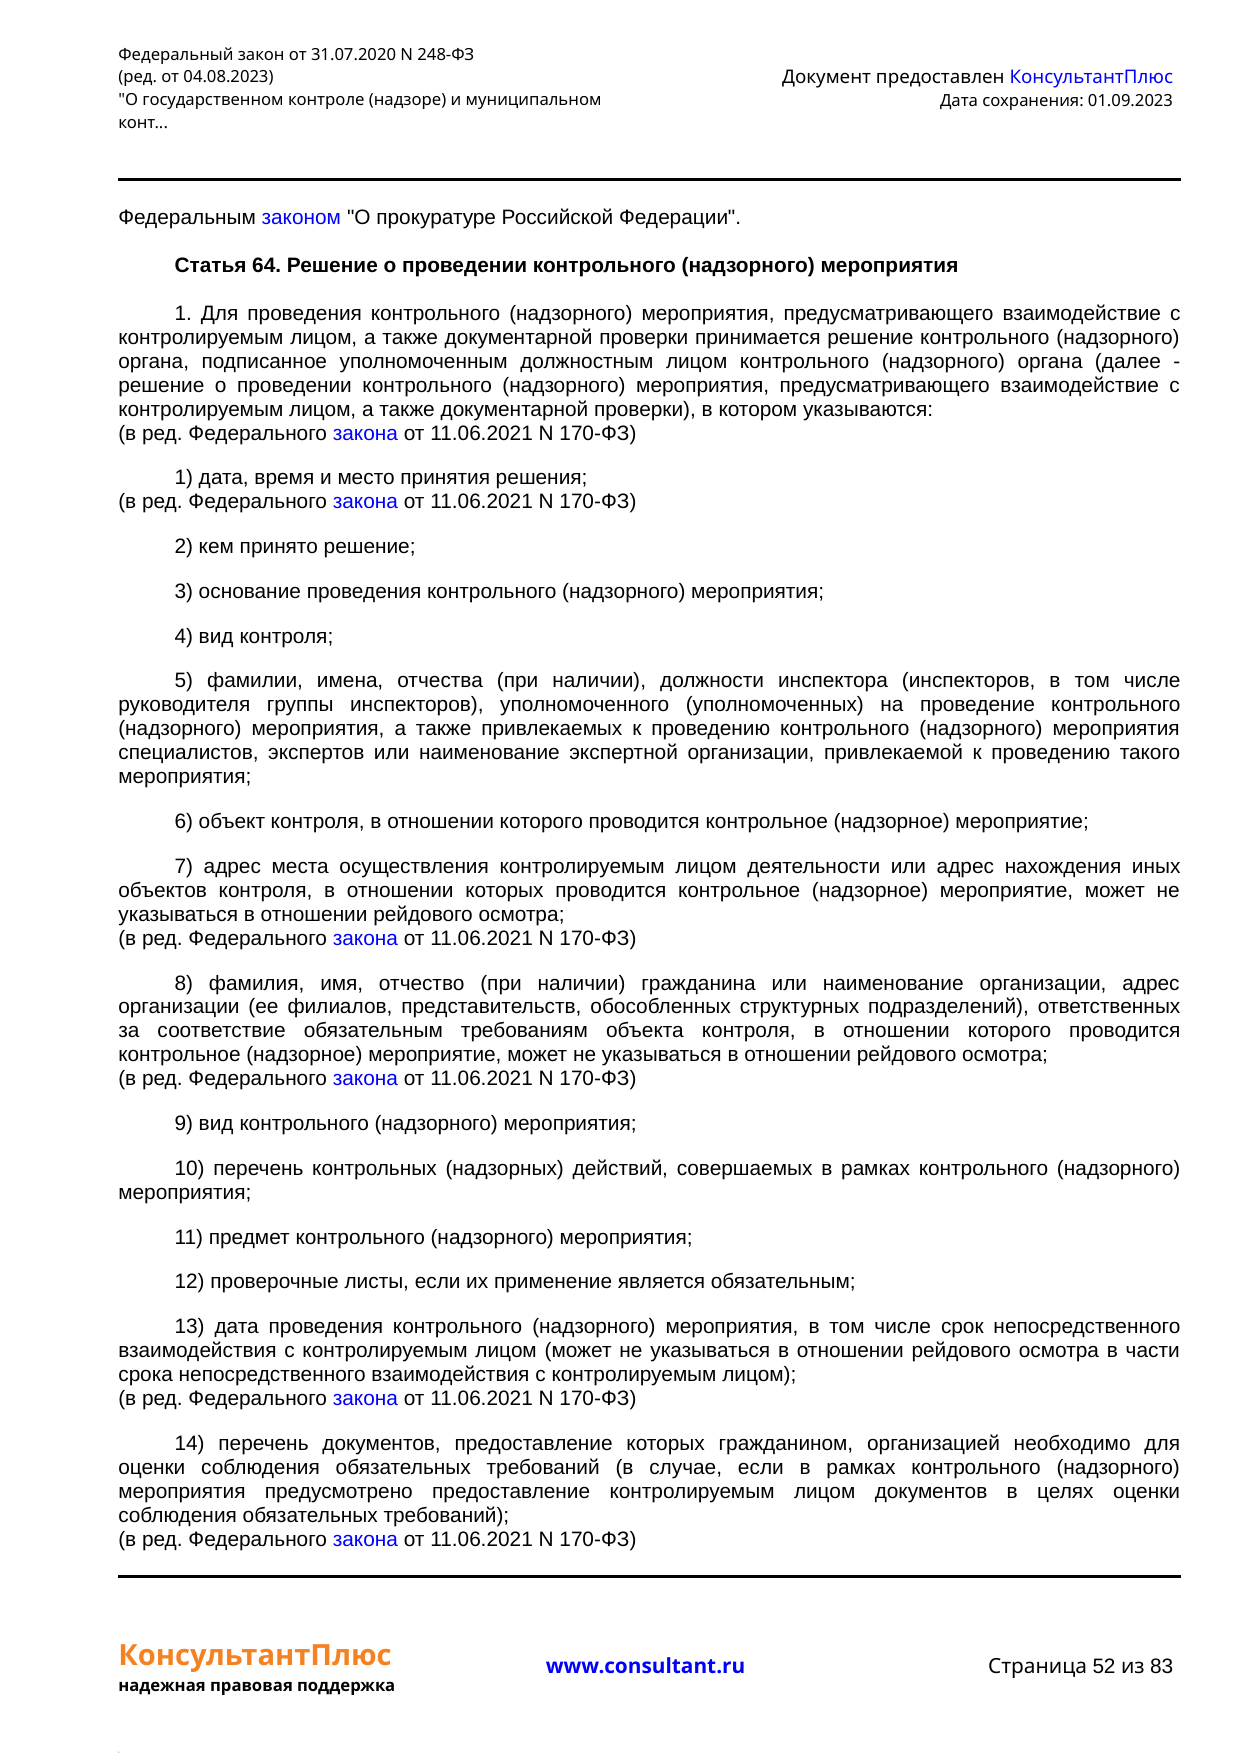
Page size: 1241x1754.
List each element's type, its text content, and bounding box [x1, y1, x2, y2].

text (в ред. Федерального закона от 11.06.2021 N 170-ФЗ) [118, 489, 1181, 513]
text 6) объект контроля, в отношении которого проводится контрольное (надзорное) мероприятие; [118, 809, 1181, 833]
text 3) основание проведения контрольного (надзорного) мероприятия; [118, 579, 1181, 603]
text (в ред. Федерального закона от 11.06.2021 N 170-ФЗ) [118, 1527, 1181, 1551]
text 4) вид контроля; [118, 623, 1181, 647]
text (в ред. Федерального закона от 11.06.2021 N 170-ФЗ) [118, 926, 1181, 949]
text (в ред. Федерального закона от 11.06.2021 N 170-ФЗ) [118, 1066, 1181, 1090]
text 7) адрес места осуществления контролируемым лицом деятельности или адрес нахождения иных объектов контроля, в отношении которых проводится контрольное (надзорное) мероприятие, может не указываться в отношении рейдового осмотра; [118, 854, 1181, 926]
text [118, 205, 1181, 229]
text 10) перечень контрольных (надзорных) действий, совершаемых в рамках контрольного (надзорного) мероприятия; [118, 1156, 1181, 1204]
text (в ред. Федерального закона от 11.06.2021 N 170-ФЗ) [118, 420, 1181, 444]
text 1. Для проведения контрольного (надзорного) мероприятия, предусматривающего взаимодействие с контролируемым лицом, а также документарной проверки принимается решение контрольного (надзорного) органа, подписанное уполномоченным должностным лицом контрольного (надзорного) органа (далее - решение о проведении контрольного (надзорного) мероприятия, предусматривающего взаимодействие с контролируемым лицом, а также документарной проверки), в котором указываются: [118, 301, 1181, 420]
text 9) вид контрольного (надзорного) мероприятия; [118, 1111, 1181, 1135]
text 5) фамилии, имена, отчества (при наличии), должности инспектора (инспекторов, в том числе руководителя группы инспекторов), уполномоченного (уполномоченных) на проведение контрольного (надзорного) мероприятия, а также привлекаемых к проведению контрольного (надзорного) мероприятия специалистов, экспертов или наименование экспертной организации, привлекаемой к проведению такого мероприятия; [118, 668, 1181, 788]
text 13) дата проведения контрольного (надзорного) мероприятия, в том числе срок непосредственного взаимодействия с контролируемым лицом (может не указываться в отношении рейдового осмотра в части срока непосредственного взаимодействия с контролируемым лицом); [118, 1314, 1181, 1386]
text 11) предмет контрольного (надзорного) мероприятия; [118, 1224, 1181, 1248]
text 1) дата, время и место принятия решения; [118, 465, 1181, 489]
text (в ред. Федерального закона от 11.06.2021 N 170-ФЗ) [118, 1386, 1181, 1410]
text 8) фамилия, имя, отчество (при наличии) гражданина или наименование организации, адрес организации (ее филиалов, представительств, обособленных структурных подразделений), ответственных за соответствие обязательным требованиям объекта контроля, в отношении которого проводится контрольное (надзорное) мероприятие, может не указываться в отношении рейдового осмотра; [118, 970, 1181, 1066]
title Статья 64. Решение о проведении контрольного (надзорного) мероприятия [118, 253, 1181, 277]
text 12) проверочные листы, если их применение является обязательным; [118, 1269, 1181, 1293]
text 14) перечень документов, предоставление которых гражданином, организацией необходимо для оценки соблюдения обязательных требований (в случае, если в рамках контрольного (надзорного) мероприятия предусмотрено предоставление контролируемым лицом документов в целях оценки соблюдения обязательных требований); [118, 1431, 1181, 1527]
text 2) кем принято решение; [118, 534, 1181, 558]
